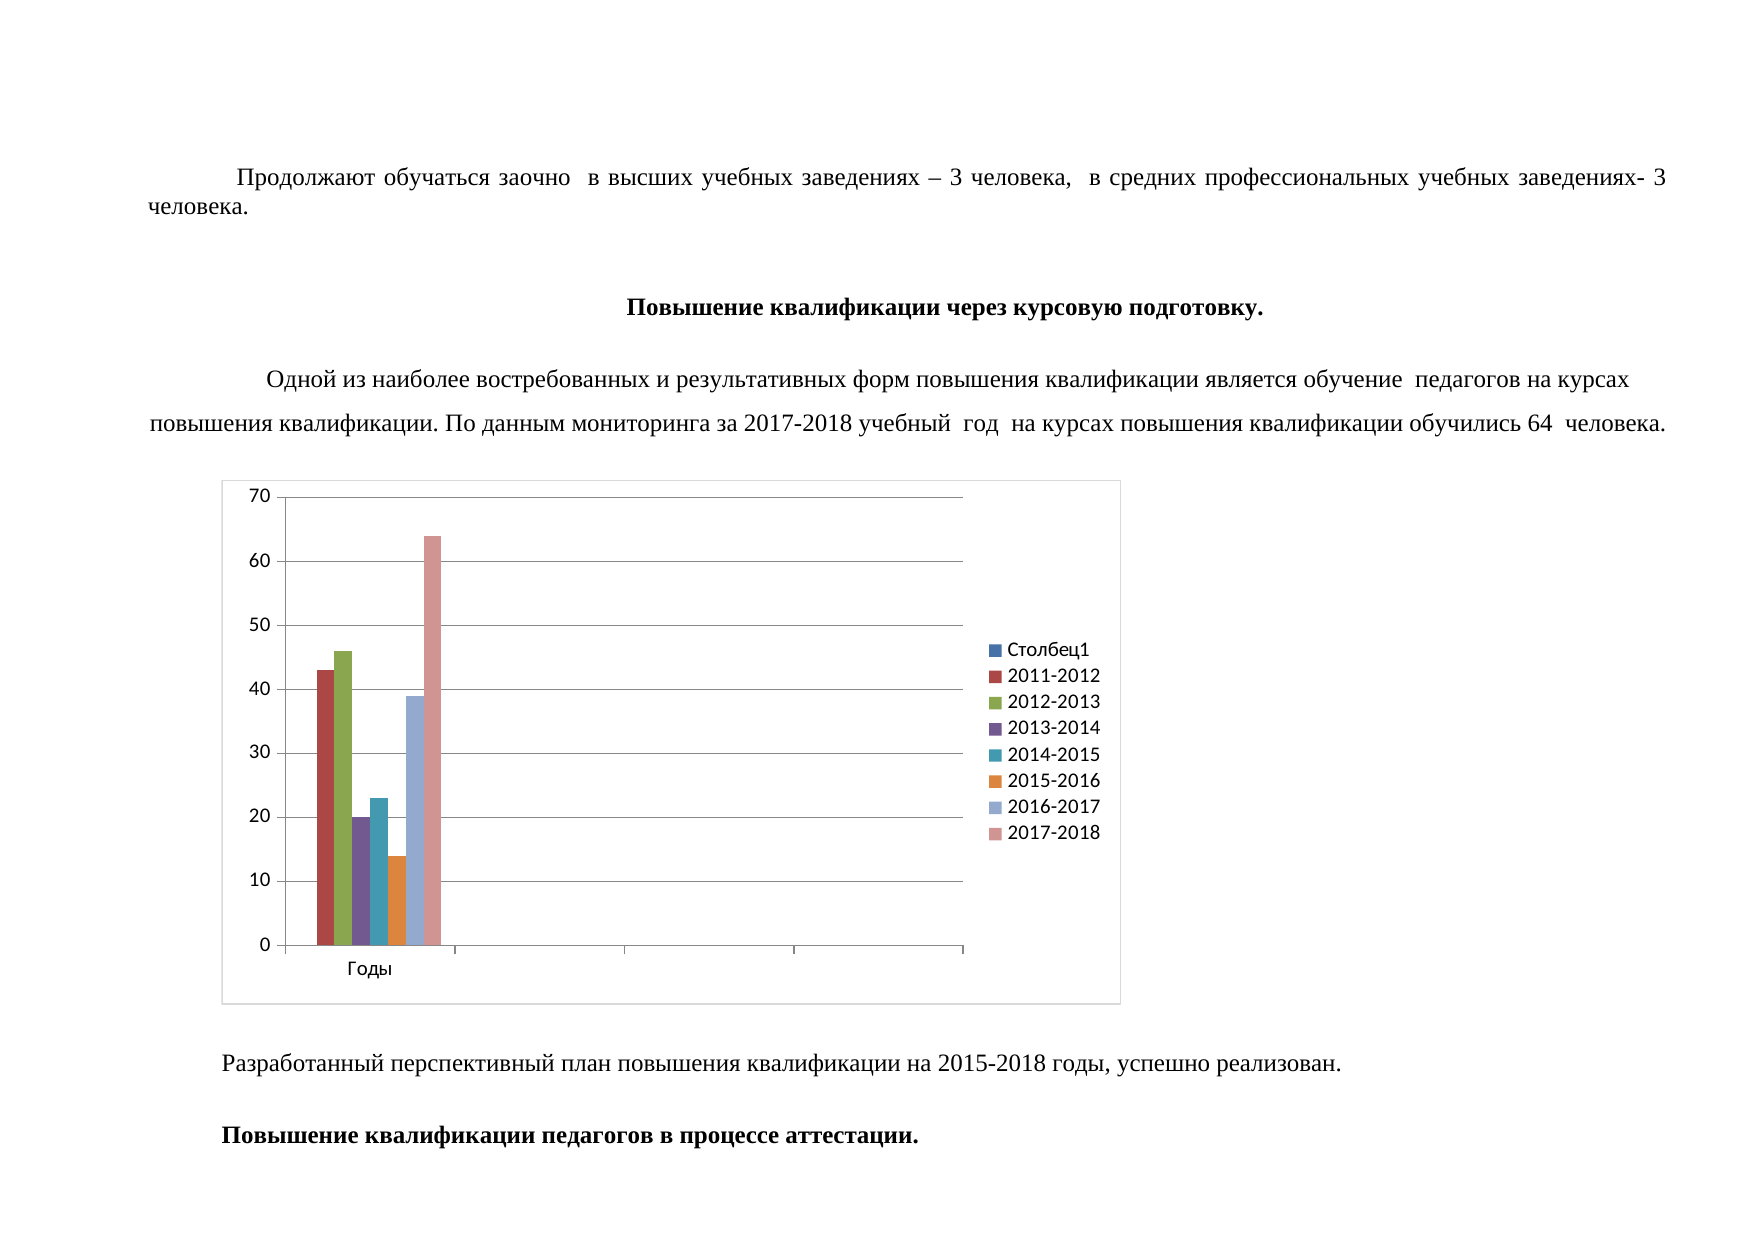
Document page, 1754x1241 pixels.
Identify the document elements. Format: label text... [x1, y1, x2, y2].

text Повышение квалификации через курсовую подготовку. [148, 292, 1668, 321]
text Продолжают обучаться заочно в высших учебных заведениях – 3 человека, в средних профессиональных учебных заведениях- 3 человека. [148, 162, 1668, 220]
text Разработанный перспективный план повышения квалификации на 2015-2018 годы, успешно реализован. [148, 1048, 1668, 1077]
text Повышение квалификации педагогов в процессе аттестации. [148, 1120, 1668, 1149]
text Одной из наиболее востребованных и результативных форм повышения квалификации является обучение педагогов на курсах повышения квалификации. По данным мониторинга за 2017-2018 учебный год на курсах повышения квалификации обучились 64 человека. [148, 364, 1668, 436]
